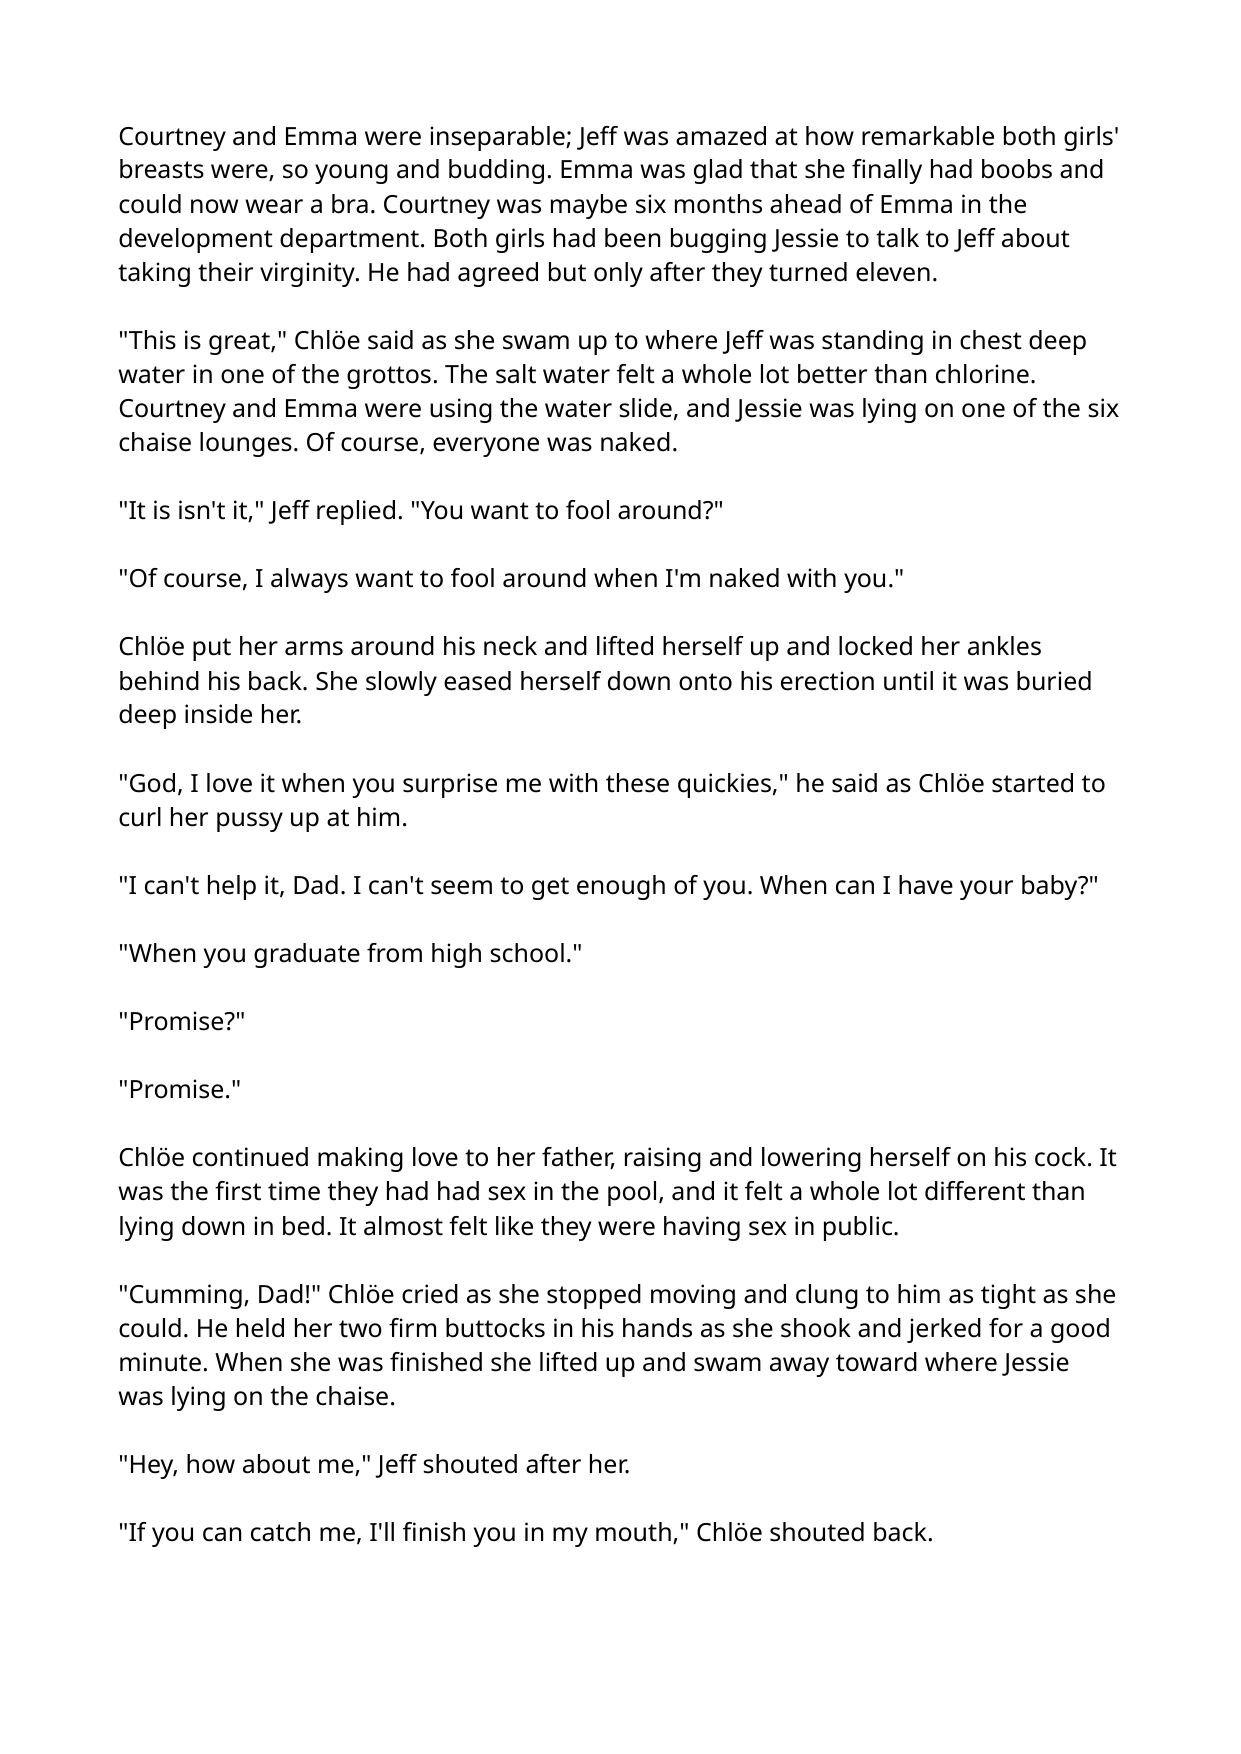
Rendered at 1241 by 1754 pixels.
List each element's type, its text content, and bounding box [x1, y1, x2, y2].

text "Promise?" [118, 1004, 1122, 1038]
text "Cumming, Dad!" Chlöe cried as she stopped moving and clung to him as tight as she could. He held her two firm buttocks in his hands as she shook and jerked for a good minute. When she was finished she lifted up and swam away toward where Jessie was lying on the chaise. [118, 1276, 1122, 1412]
text "Hey, how about me," Jeff shouted after her. [118, 1447, 1122, 1481]
text "Of course, I always want to fool around when I'm naked with you." [118, 561, 1122, 595]
text "Promise." [118, 1072, 1122, 1106]
text "If you can catch me, I'll finish you in my mouth," Chlöe shouted back. [118, 1515, 1122, 1549]
text "This is great," Chlöe said as she swam up to where Jeff was standing in chest deep water in one of the grottos. The salt water felt a whole lot better than chlorine. Courtney and Emma were using the water slide, and Jessie was lying on one of the six chaise lounges. Of course, everyone was naked. [118, 322, 1122, 459]
text "God, I love it when you surprise me with these quickies," he said as Chlöe started to curl her pussy up at him. [118, 765, 1122, 833]
text "When you graduate from high school." [118, 936, 1122, 970]
text Courtney and Emma were inseparable; Jeff was amazed at how remarkable both girls' breasts were, so young and budding. Emma was glad that she finally had boobs and could now wear a bra. Courtney was maybe six months ahead of Emma in the development department. Both girls had been bugging Jessie to talk to Jeff about taking their virginity. He had agreed but only after they turned eleven. [118, 118, 1122, 288]
text "It is isn't it," Jeff replied. "You want to fool around?" [118, 493, 1122, 527]
text "I can't help it, Dad. I can't seem to get enough of you. When can I have your baby?" [118, 867, 1122, 902]
text Chlöe continued making love to her father, raising and lowering herself on his cock. It was the first time they had had sex in the pool, and it felt a whole lot different than lying down in bed. It almost felt like they were having sex in public. [118, 1140, 1122, 1242]
text Chlöe put her arms around his neck and lifted herself up and locked her ankles behind his back. She slowly eased herself down onto his erection until it was buried deep inside her. [118, 629, 1122, 731]
